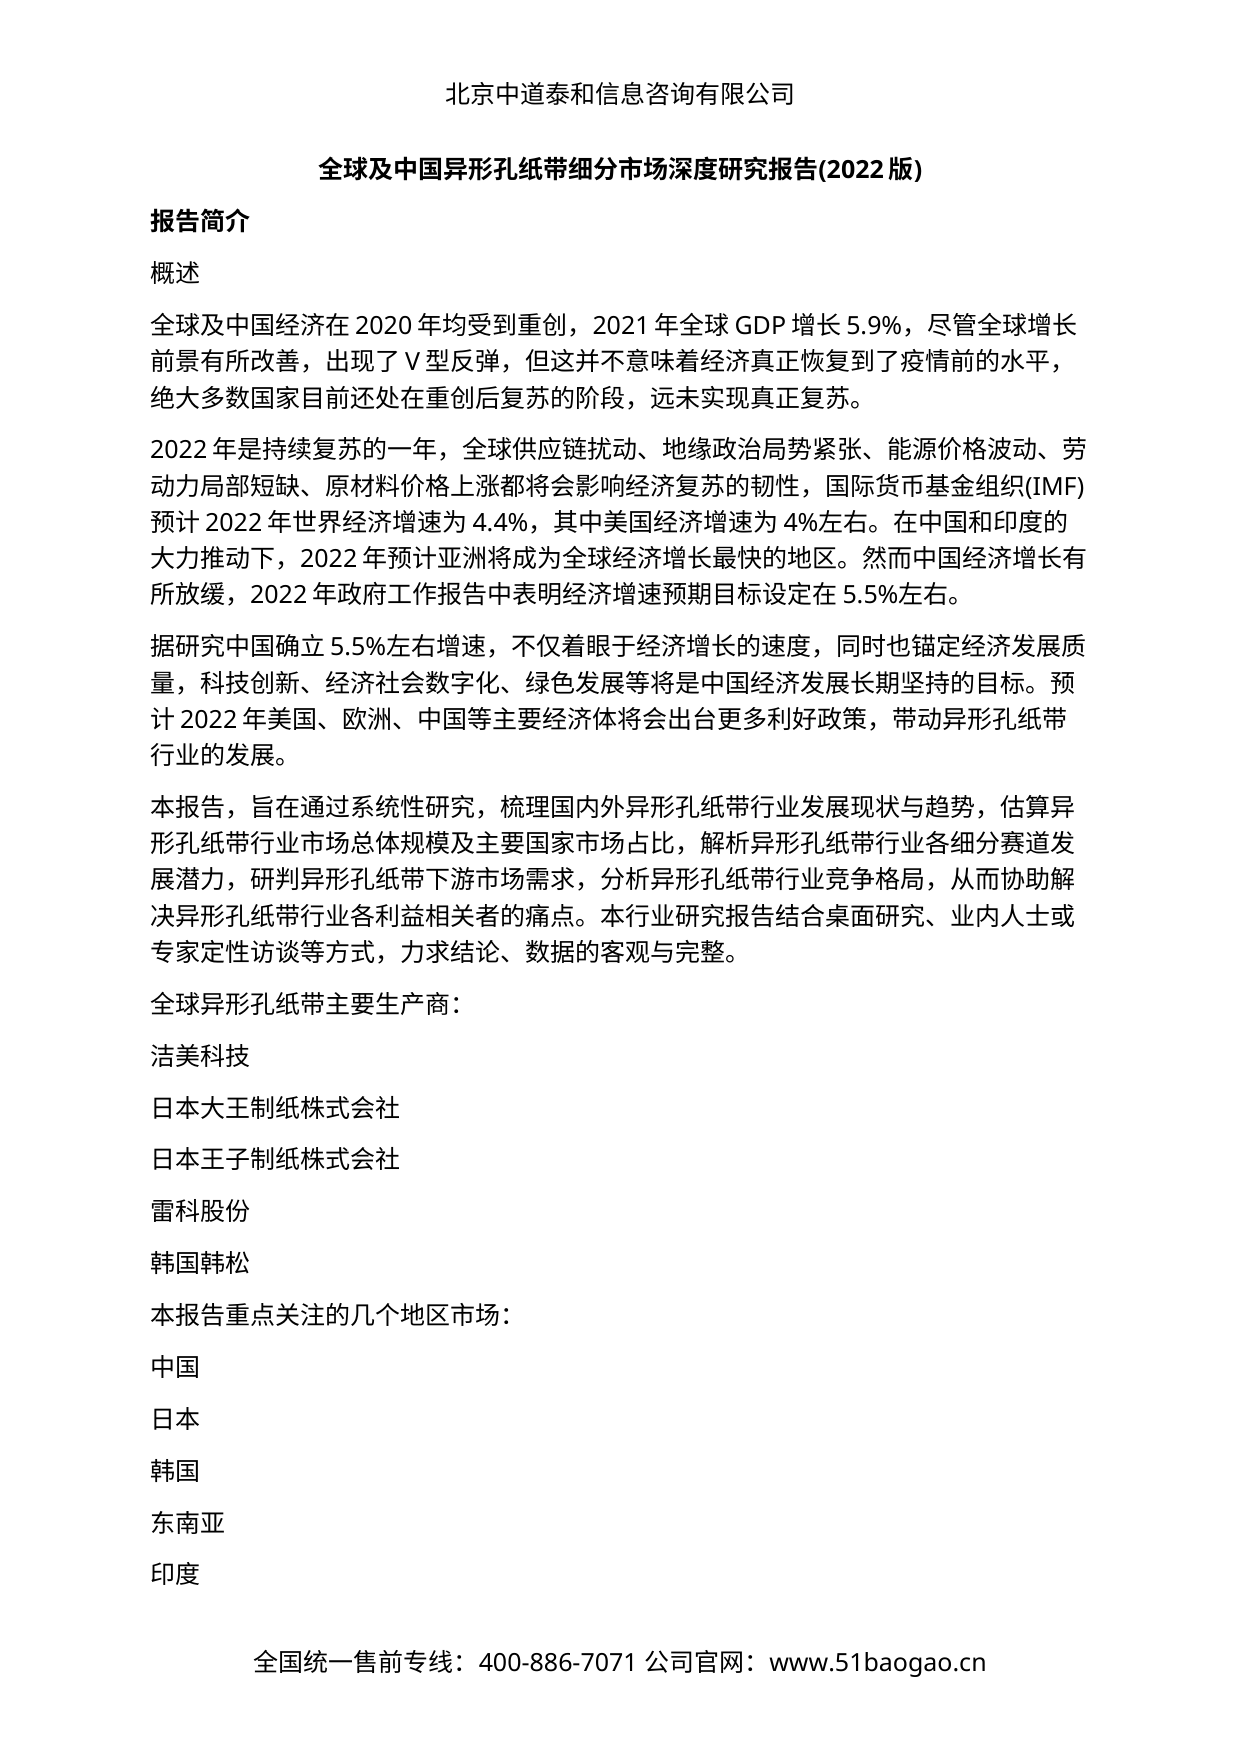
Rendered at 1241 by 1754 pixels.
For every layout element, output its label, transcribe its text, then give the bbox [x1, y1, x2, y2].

text 全球及中国异形孔纸带细分市场深度研究报告(2022版) [150, 150, 1090, 186]
text 印度 [150, 1555, 1090, 1591]
text 韩国韩松 [150, 1244, 1090, 1280]
text 中国 [150, 1347, 1090, 1384]
text 东南亚 [150, 1503, 1090, 1539]
text 全球及中国经济在2020年均受到重创，2021年全球GDP增长5.9%，尽管全球增长前景有所改善，出现了V型反弹，但这并不意味着经济真正恢复到了疫情前的水平，绝大多数国家目前还处在重创后复苏的阶段，远未实现真正复苏。 [150, 306, 1090, 414]
text 据研究中国确立5.5%左右增速，不仅着眼于经济增长的速度，同时也锚定经济发展质量，科技创新、经济社会数字化、绿色发展等将是中国经济发展长期坚持的目标。预计2022年美国、欧洲、中国等主要经济体将会出台更多利好政策，带动异形孔纸带行业的发展。 [150, 627, 1090, 772]
text 日本王子制纸株式会社 [150, 1140, 1090, 1176]
text 日本 [150, 1399, 1090, 1436]
text 本报告重点关注的几个地区市场： [150, 1296, 1090, 1332]
text 全球异形孔纸带主要生产商： [150, 984, 1090, 1021]
text 韩国 [150, 1451, 1090, 1487]
text 日本大王制纸株式会社 [150, 1088, 1090, 1124]
text 本报告，旨在通过系统性研究，梳理国内外异形孔纸带行业发展现状与趋势，估算异形孔纸带行业市场总体规模及主要国家市场占比，解析异形孔纸带行业各细分赛道发展潜力，研判异形孔纸带下游市场需求，分析异形孔纸带行业竞争格局，从而协助解决异形孔纸带行业各利益相关者的痛点。本行业研究报告结合桌面研究、业内人士或专家定性访谈等方式，力求结论、数据的客观与完整。 [150, 787, 1090, 969]
text 2022年是持续复苏的一年，全球供应链扰动、地缘政治局势紧张、能源价格波动、劳动力局部短缺、原材料价格上涨都将会影响经济复苏的韧性，国际货币基金组织(IMF)预计2022年世界经济增速为4.4%，其中美国经济增速为4%左右。在中国和印度的大力推动下，2022年预计亚洲将成为全球经济增长最快的地区。然而中国经济增长有所放缓，2022年政府工作报告中表明经济增速预期目标设定在5.5%左右。 [150, 430, 1090, 611]
text 概述 [150, 254, 1090, 290]
text 洁美科技 [150, 1036, 1090, 1072]
text 雷科股份 [150, 1192, 1090, 1228]
text 报告简介 [150, 202, 1090, 238]
